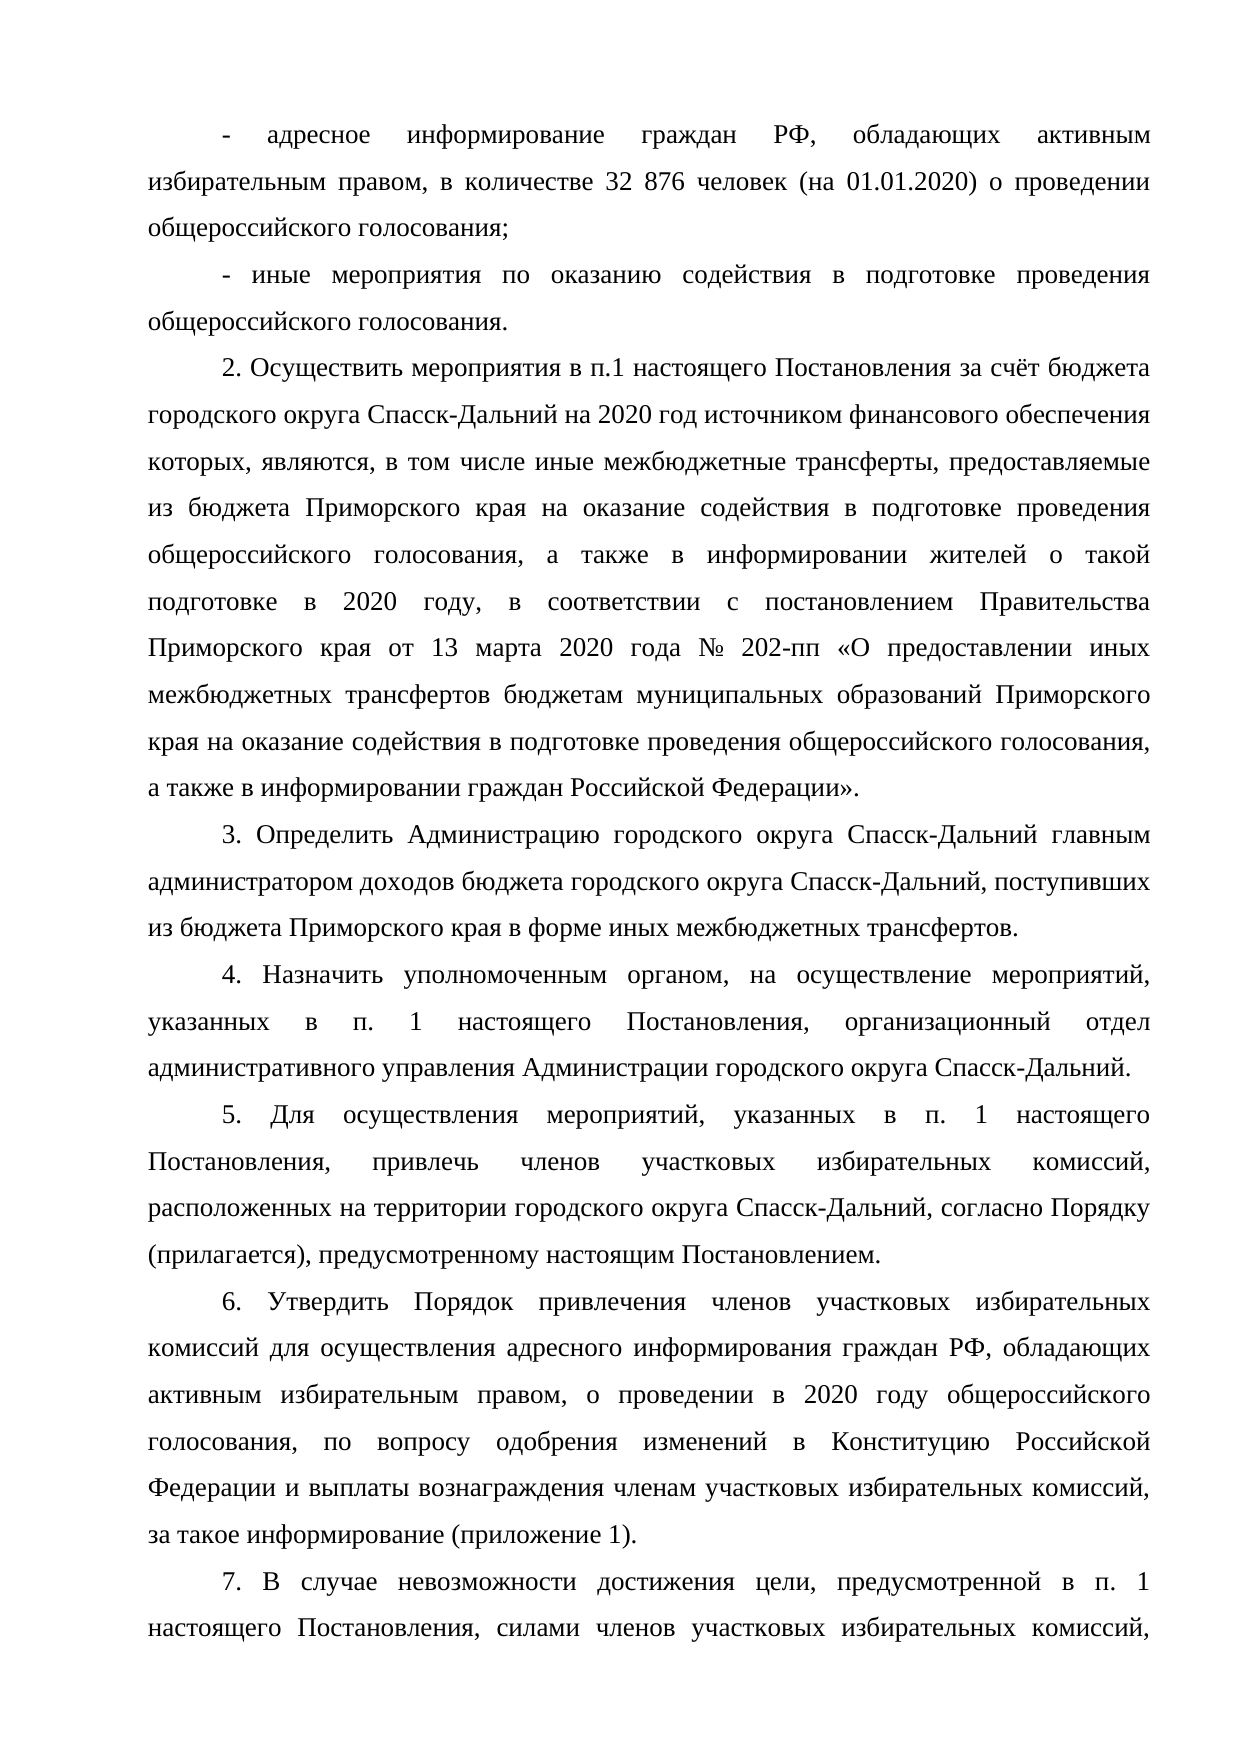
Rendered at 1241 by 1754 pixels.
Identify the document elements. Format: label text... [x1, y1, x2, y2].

text 3. Определить Администрацию городского округа Спасск-Дальний главным администратором доходов бюджета городского округа Спасск-Дальний, поступивших из бюджета Приморского края в форме иных межбюджетных трансфертов. [148, 818, 1152, 943]
text - иные мероприятия по оказанию содействия в подготовке проведения общероссийского голосования. [148, 258, 1152, 336]
text - адресное информирование граждан РФ, обладающих активным избирательным правом, в количестве 32 876 человек (на 01.01.2020) о проведении общероссийского голосования; [148, 118, 1152, 243]
text 6. Утвердить Порядок привлечения членов участковых избирательных комиссий для осуществления адресного информирования граждан РФ, обладающих активным избирательным правом, о проведении в 2020 году общероссийского голосования, по вопросу одобрения изменений в Конституцию Российской Федерации и выплаты вознаграждения членам участковых избирательных комиссий, за такое информирование (приложение 1). [148, 1285, 1152, 1549]
text 5. Для осуществления мероприятий, указанных в п. 1 настоящего Постановления, привлечь членов участковых избирательных комиссий, расположенных на территории городского округа Спасск-Дальний, согласно Порядку (прилагается), предусмотренному настоящим Постановлением. [148, 1098, 1152, 1269]
text 2. Осуществить мероприятия в п.1 настоящего Постановления за счёт бюджета городского округа Спасск-Дальний на 2020 год источником финансового обеспечения которых, являются, в том числе иные межбюджетные трансферты, предоставляемые из бюджета Приморского края на оказание содействия в подготовке проведения общероссийского голосования, а также в информировании жителей о такой подготовке в 2020 году, в соответствии с постановлением Правительства Приморского края от 13 марта 2020 года № 202-пп «О предоставлении иных межбюджетных трансфертов бюджетам муниципальных образований Приморского края на оказание содействия в подготовке проведения общероссийского голосования, а также в информировании граждан Российской Федерации». [148, 351, 1152, 803]
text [148, 1565, 1152, 1643]
text 4. Назначить уполномоченным органом, на осуществление мероприятий, указанных в п. 1 настоящего Постановления, организационный отдел административного управления Администрации городского округа Спасск-Дальний. [148, 958, 1152, 1083]
